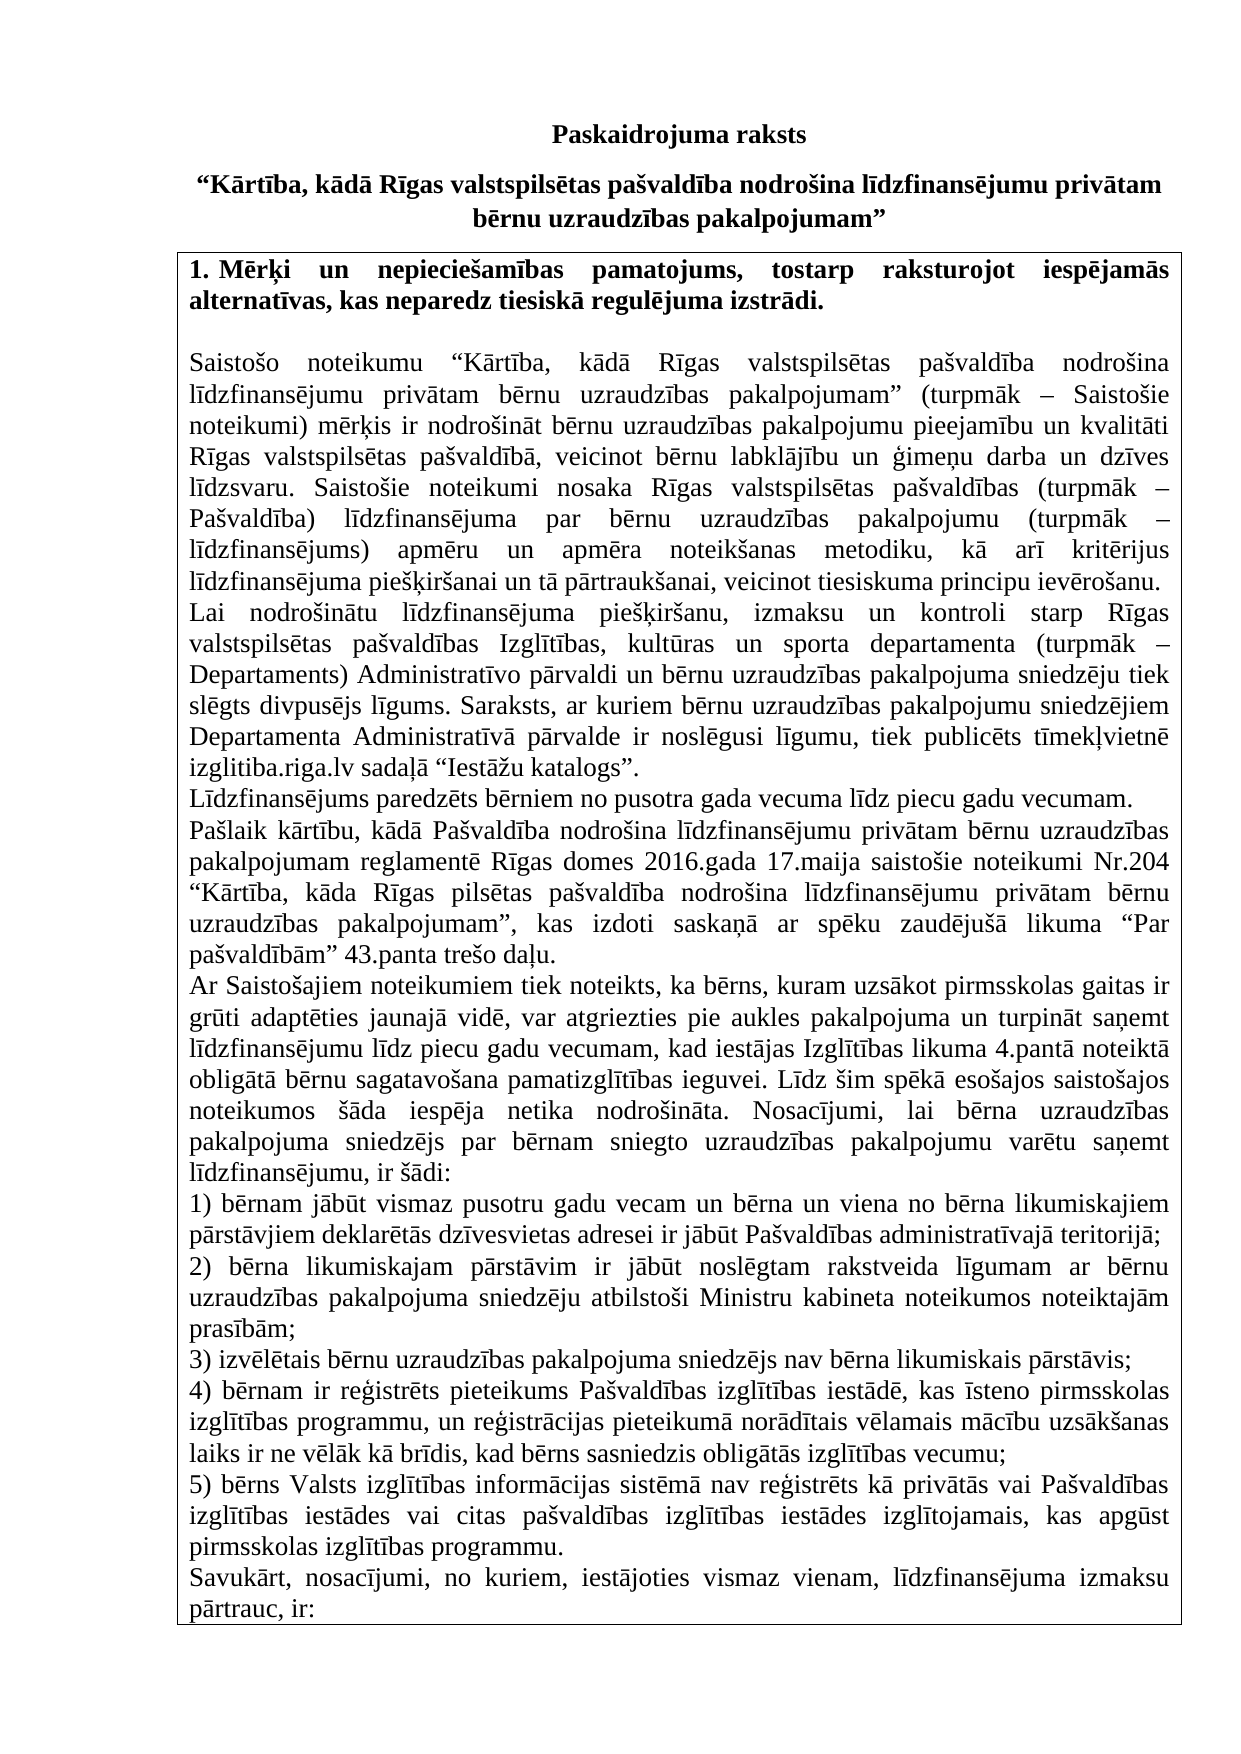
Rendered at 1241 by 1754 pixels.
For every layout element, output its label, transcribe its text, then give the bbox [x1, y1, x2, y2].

text Paskaidrojuma raksts [177, 118, 1181, 149]
text “Kārtība, kādā Rīgas valstspilsētas pašvaldība nodrošina līdzfinansējumu privātam bērnu uzraudzības pakalpojumam” [177, 168, 1181, 233]
